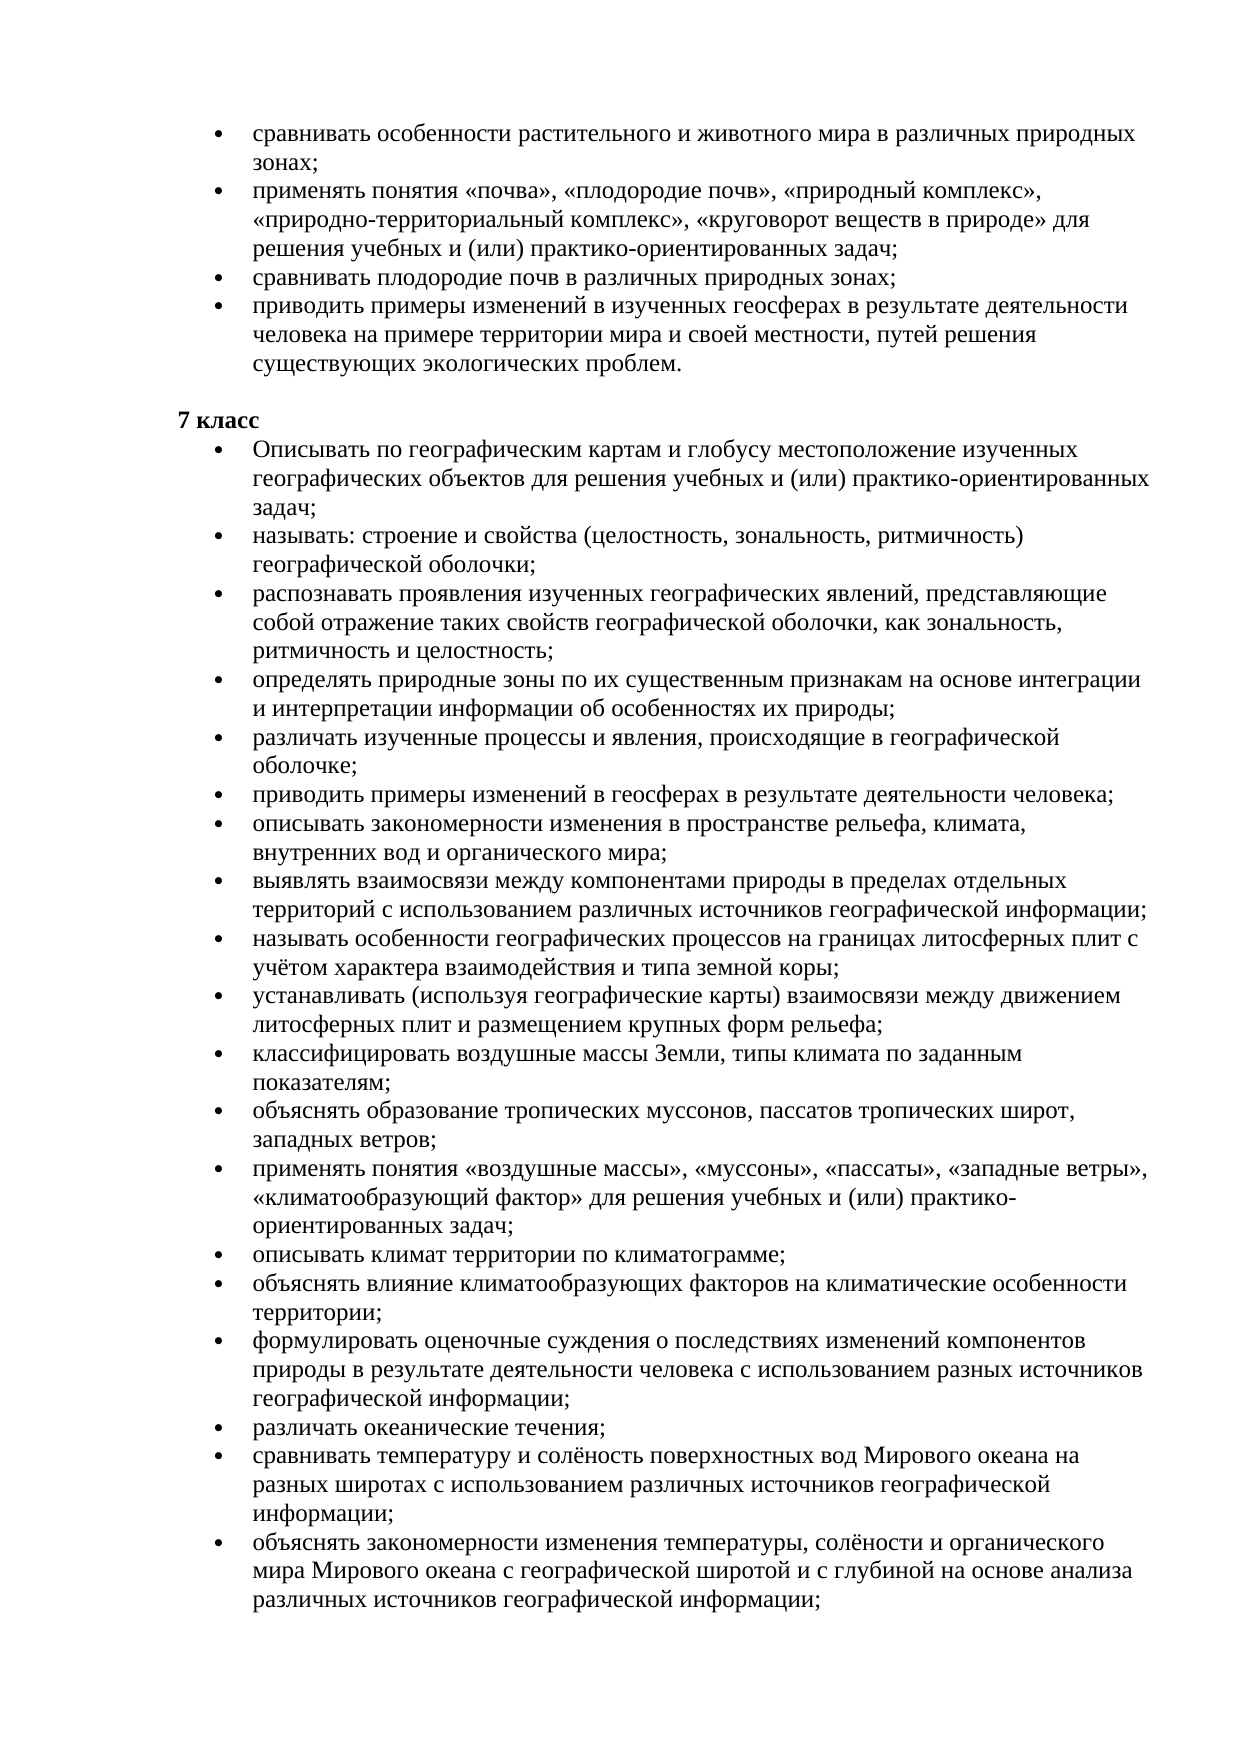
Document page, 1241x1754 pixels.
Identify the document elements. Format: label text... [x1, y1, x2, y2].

list сравнивать плодородие почв в различных природных зонах; [215, 262, 1152, 291]
list объяснять закономерности изменения температуры, солёности и органического мира Мирового океана с географической широтой и с глубиной на основе анализа различных источников географической информации; [215, 1527, 1152, 1613]
list сравнивать особенности растительного и животного мира в различных природных зонах; [215, 118, 1152, 176]
list различать изученные процессы и явления, происходящие в географической оболочке; [215, 722, 1152, 779]
list объяснять образование тропических муссонов, пассатов тропических широт, западных ветров; [215, 1096, 1152, 1153]
list описывать климат территории по климатограмме; [215, 1239, 1152, 1268]
list называть: строение и свойства (целостность, зональность, ритмичность) географической оболочки; [215, 521, 1152, 578]
list называть особенности географических процессов на границах литосферных плит с учётом характера взаимодействия и типа земной коры; [215, 923, 1152, 981]
list приводить примеры изменений в изученных геосферах в результате деятельности человека на примере территории мира и своей местности, путей решения существующих экологических проблем. [215, 291, 1152, 377]
list приводить примеры изменений в геосферах в результате деятельности человека; [215, 779, 1152, 808]
list устанавливать (используя географические карты) взаимосвязи между движением литосферных плит и размещением крупных форм рельефа; [215, 981, 1152, 1038]
list определять природные зоны по их существенным признакам на основе интеграции и интерпретации информации об особенностях их природы; [215, 664, 1152, 722]
list различать океанические течения; [215, 1412, 1152, 1441]
list распознавать проявления изученных географических явлений, представляющие собой отражение таких свойств географической оболочки, как зональность, ритмичность и целостность; [215, 578, 1152, 664]
list формулировать оценочные суждения о последствиях изменений компонентов природы в результате деятельности человека с использованием разных источников географической информации; [215, 1326, 1152, 1412]
list сравнивать температуру и солёность поверхностных вод Мирового океана на разных широтах с использованием различных источников географической информации; [215, 1441, 1152, 1527]
list Описывать по географическим картам и глобусу местоположение изученных географических объектов для решения учебных и (или) практико-ориентированных задач; [215, 434, 1152, 521]
list описывать закономерности изменения в пространстве рельефа, климата, внутренних вод и органического мира; [215, 808, 1152, 866]
list выявлять взаимосвязи между компонентами природы в пределах отдельных территорий с использованием различных источников географической информации; [215, 866, 1152, 923]
list применять понятия «почва», «плодородие почв», «природный комплекс», «природно-территориальный комплекс», «круговорот веществ в природе» для решения учебных и (или) практико-ориентированных задач; [215, 176, 1152, 262]
list применять понятия «воздушные массы», «муссоны», «пассаты», «западные ветры», «климатообразующий фактор» для решения учебных и (или) практико-ориентированных задач; [215, 1153, 1152, 1239]
list классифицировать воздушные массы Земли, типы климата по заданным показателям; [215, 1038, 1152, 1096]
text 7 класс [177, 406, 1152, 434]
list объяснять влияние климатообразующих факторов на климатические особенности территории; [215, 1268, 1152, 1326]
